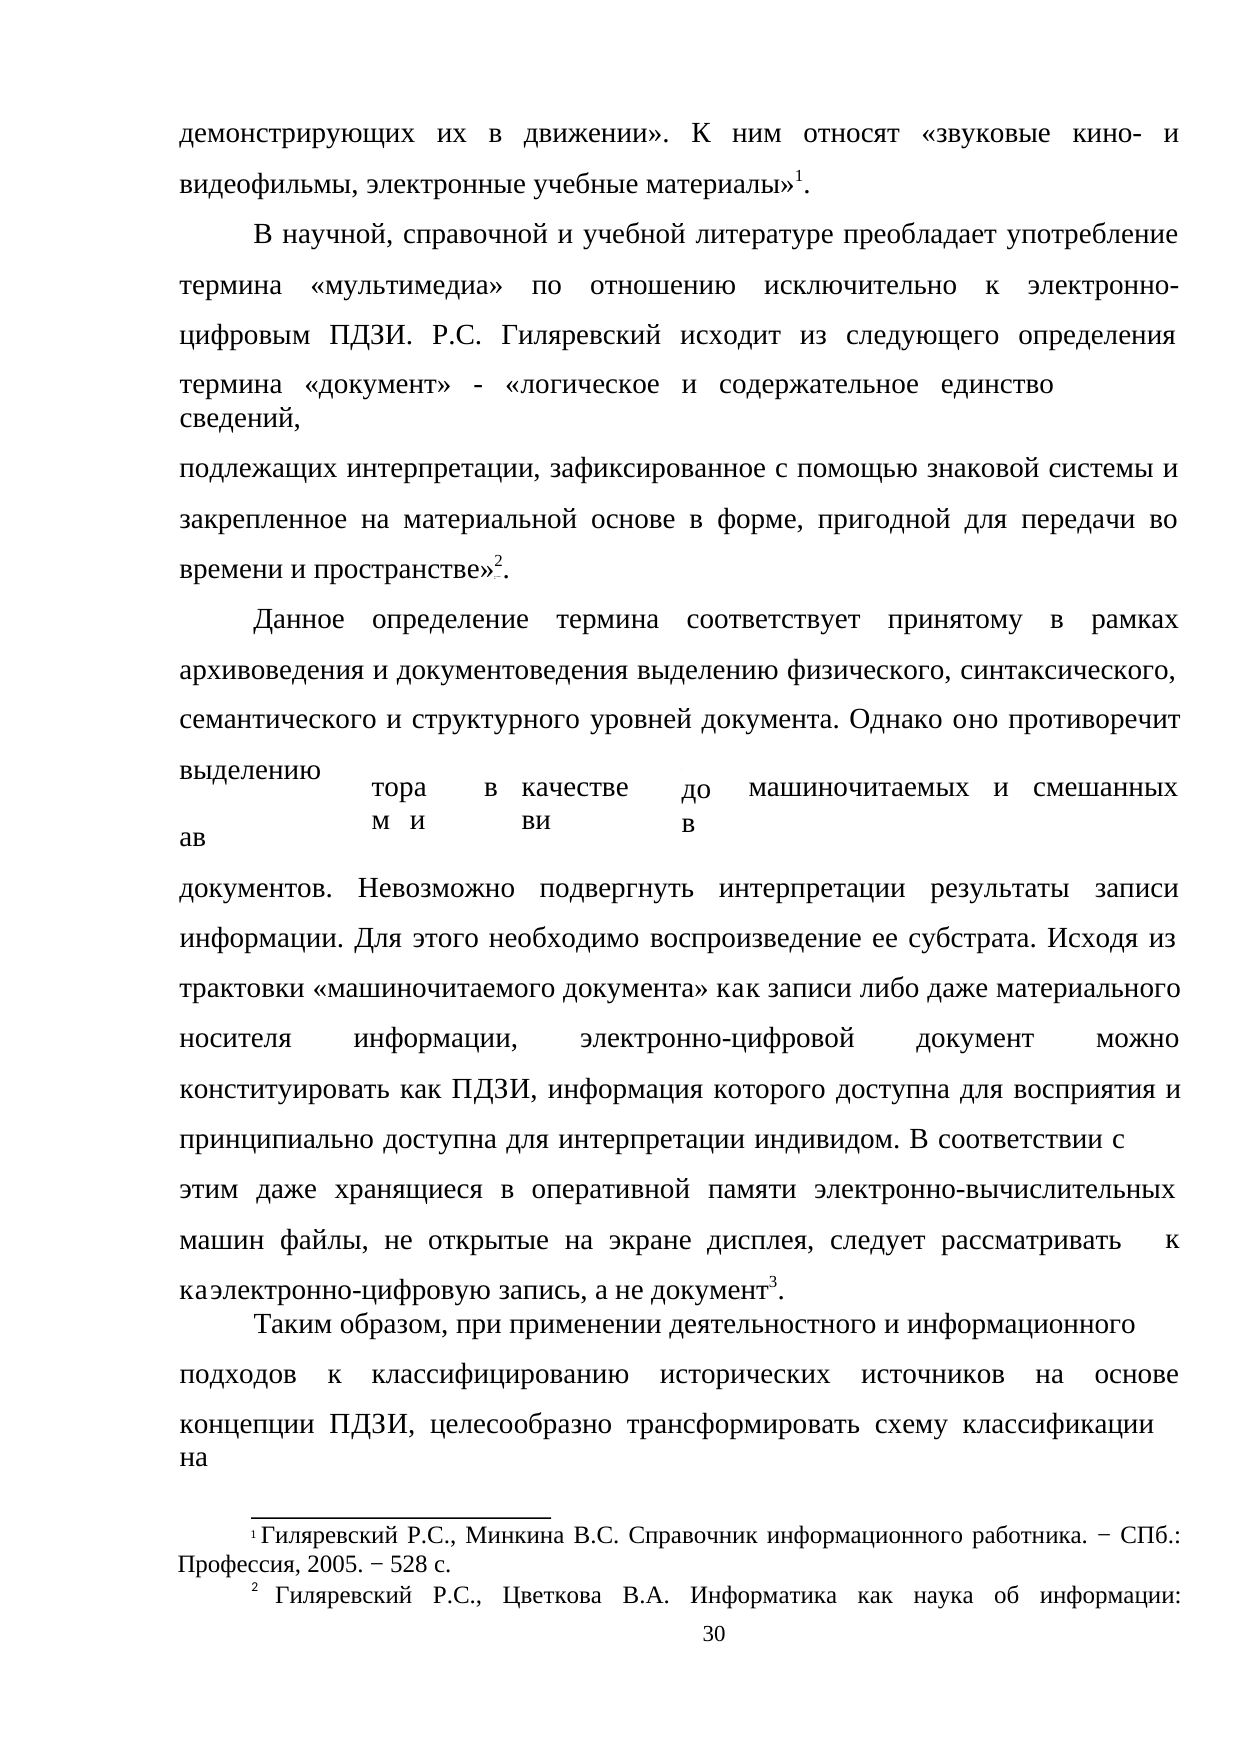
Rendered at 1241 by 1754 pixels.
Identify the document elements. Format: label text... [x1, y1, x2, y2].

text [177, 1578, 1182, 1609]
text машиночитаемых и смешанных [748, 769, 1196, 802]
text ◌кۛ [1164, 1222, 1196, 1255]
text тора◌ м◌ ◌и [371, 769, 449, 836]
text в качестве ви◌ [484, 769, 668, 836]
text трактовки «машиночитаемого документа» к◌а◌к записи либо даже материального [179, 970, 1196, 1004]
text принципиально доступна для интерпретации индивидом. В соответствии с этим даже хранящиеся в оперативной памяти электронно-вычислительных [179, 1121, 1179, 1205]
text Таким образом, при применении деятельностного и информационного подходов к классифицированию исторических источников на основе [179, 1306, 1179, 1390]
text В научной, справочной и учебной литературе преобладает употребление термина «мультимедиа» по отношению исключительно к электронно- цифровым ПДЗИ. Р.С. Гиляревский исходит из следующего определения [179, 217, 1179, 351]
text машин файлы, не открытые на экране дисплея, следует рассматривать к◌а электронно-цифровую запись, а не документ3. [179, 1222, 1152, 1306]
text демонстрирующих их в движении». К ним относят «звуковые кино- и видеофильмы, электронные учебные материалы»1. [179, 115, 1179, 199]
text концепции П◌ДЗ◌И, целесообразно трансформировать схему классификации на [179, 1406, 1196, 1473]
text 1 Гиляревский Р.С., Минкина В.С. Справочник информационного работника. − СПб.: Профессия, 2005. − 528 с. [177, 1520, 1182, 1578]
text выделению ав◌ [179, 752, 360, 853]
text Данное определение термина соответствует принятому в рамках архивоведения и документоведения выделению физического, синтаксического, [179, 601, 1179, 685]
text документов. Невозможно подвергнуть интерпретации результаты записи информации. Для этого необходимо воспроизведение ее субстрата. Исходя из [179, 870, 1179, 954]
text семантического и структурного уровней документа. Однако о◌но противоречит [179, 702, 1196, 736]
text носителя информации, электронно-цифровой документ можно [179, 1021, 1196, 1054]
text ◌до◌в [681, 769, 716, 838]
text конституировать как П◌ДЗ◌И, информация которого доступна для восприятия и [179, 1071, 1196, 1104]
text термина «документ» - «◌логическое и содержательное единство сведений, [179, 367, 1196, 434]
text подлежащих интерпретации, зафиксированное с помощью знаковой системы и закрепленное на материальной основе в форме, пригодной для передачи во времени и пространстве»2. [179, 450, 1179, 584]
